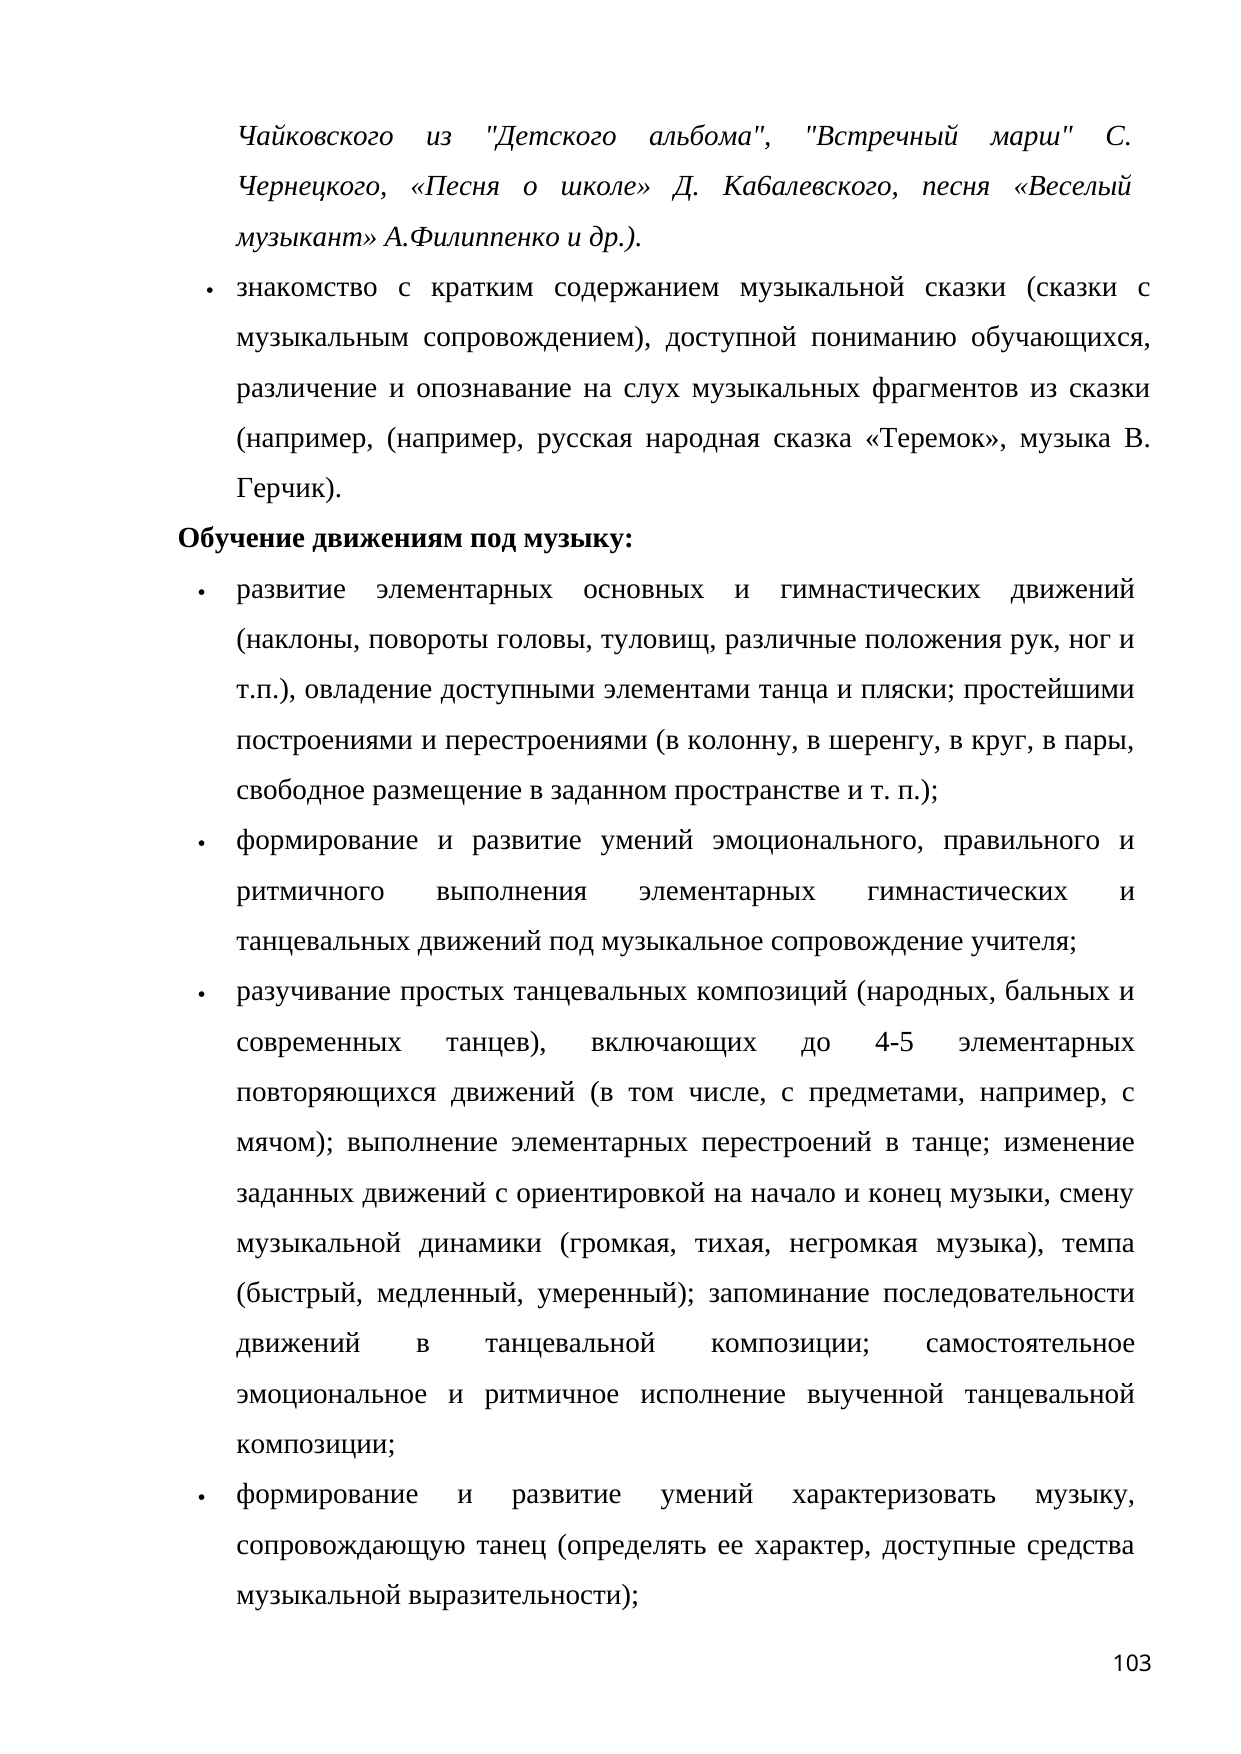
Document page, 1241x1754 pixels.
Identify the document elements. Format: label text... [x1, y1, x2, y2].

list формирование и развитие умений характеризовать музыку, сопровождающую танец (определять ее характер, доступные средства музыкальной выразительности); [199, 1477, 1136, 1611]
text Обучение движениям под музыку: [177, 521, 1136, 554]
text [236, 118, 1136, 252]
list разучивание простых танцевальных композиций (народных, бальных и современных танцев), включающих до 4-5 элементарных повторяющихся движений (в том числе, с предметами, например, с мячом); выполнение элементарных перестроений в танце; изменение заданных движений с ориентировкой на начало и конец музыки, смену музыкальной динамики (громкая, тихая, негромкая музыка), темпа (быстрый, медленный, умеренный); запоминание последовательности движений в танцевальной композиции; самостоятельное эмоциональное и ритмичное исполнение выученной танцевальной композиции; [199, 973, 1136, 1460]
list формирование и развитие умений эмоционального, правильного и ритмичного выполнения элементарных гимнастических и танцевальных движений под музыкальное сопровождение учителя; [199, 822, 1136, 957]
list знакомство с кратким содержанием музыкальной сказки (сказки с музыкальным сопровождением), доступной пониманию обучающихся, различение и опознавание на слух музыкальных фрагментов из сказки (например, (например, русская народная сказка «Теремок», музыка В. Герчик). [207, 269, 1152, 504]
list развитие элементарных основных и гимнастических движений (наклоны, повороты головы, туловищ, различные положения рук, ног и т.п.), овладение доступными элементами танца и пляски; простейшими построениями и перестроениями (в колонну, в шеренгу, в круг, в пары, свободное размещение в заданном пространстве и т. п.); [199, 571, 1136, 806]
